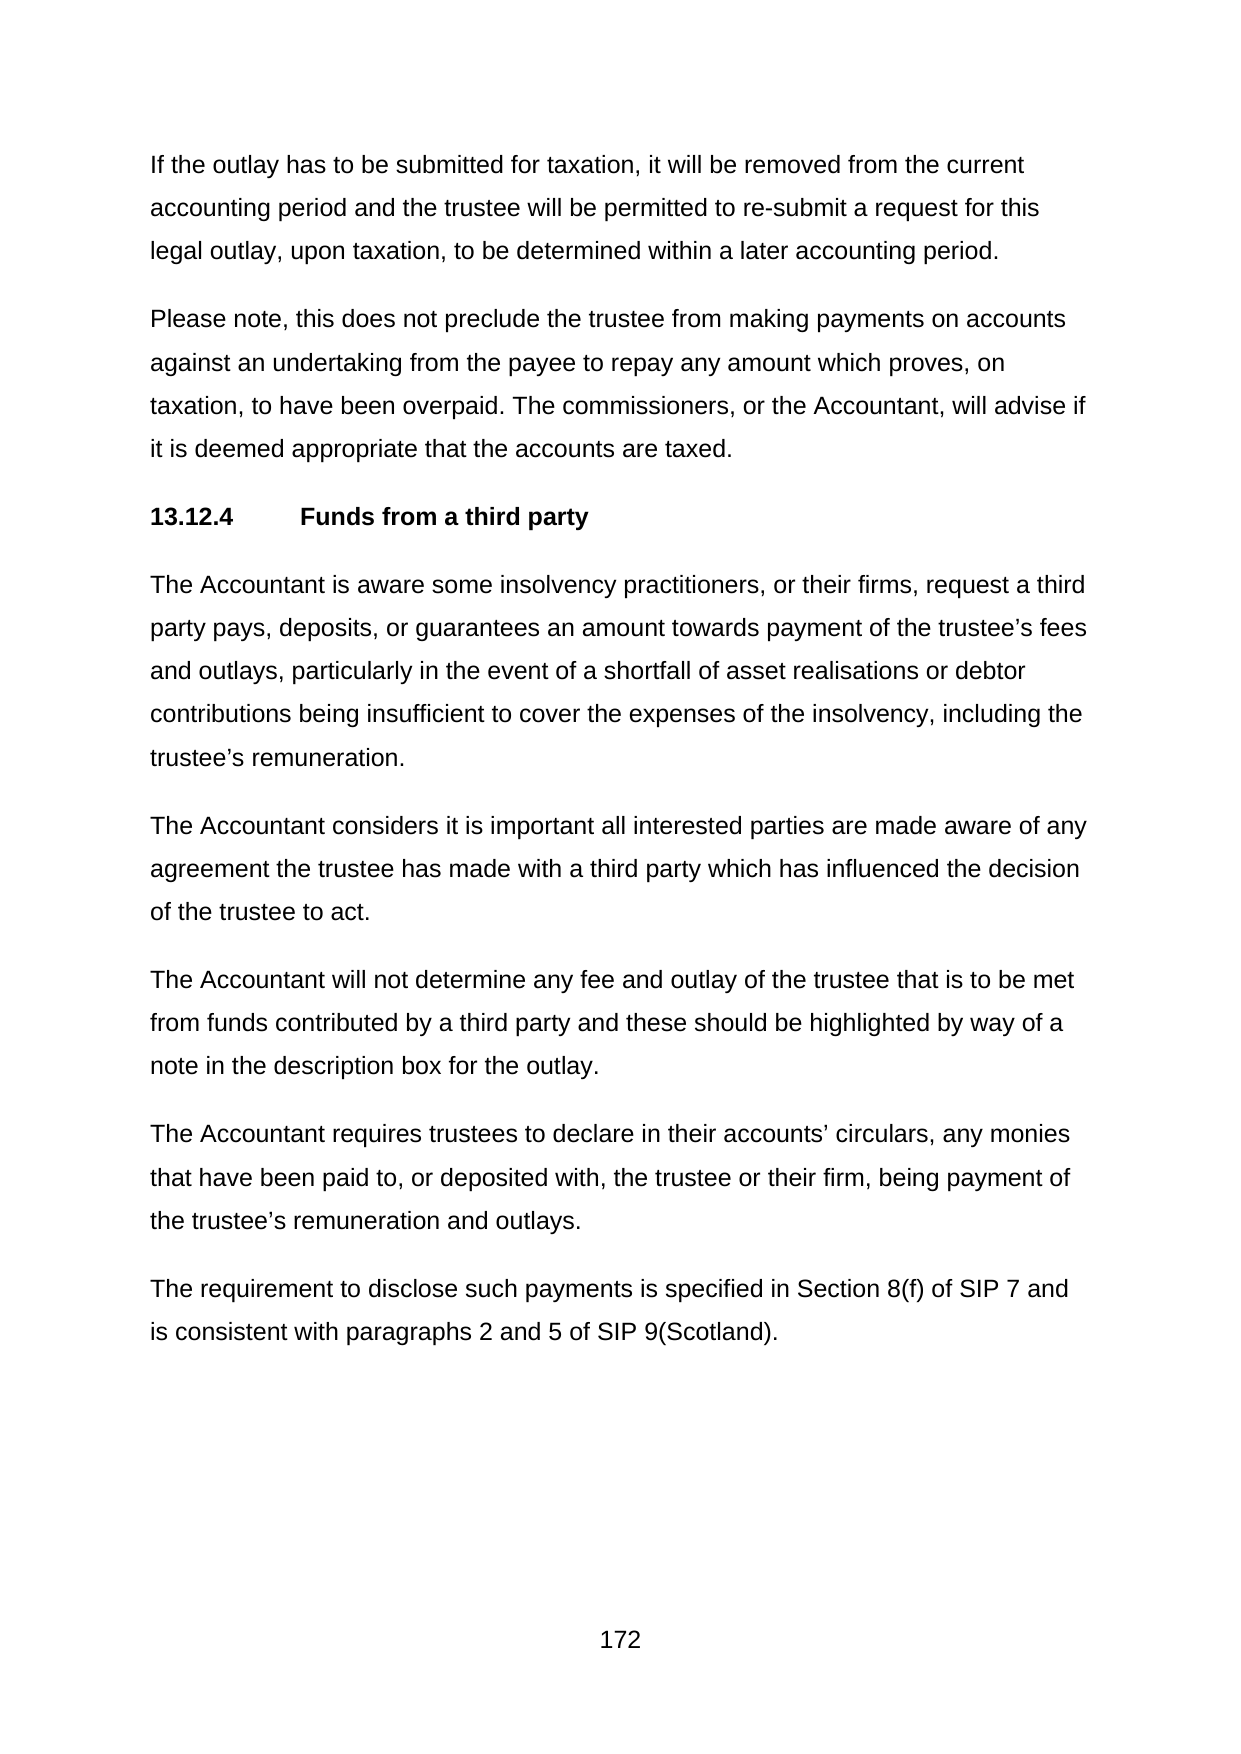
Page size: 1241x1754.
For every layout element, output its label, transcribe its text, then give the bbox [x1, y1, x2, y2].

text The Accountant is aware some insolvency practitioners, or their firms, request a third party pays, deposits, or guarantees an amount towards payment of the trustee’s fees and outlays, particularly in the event of a shortfall of asset realisations or debtor contributions being insufficient to cover the expenses of the insolvency, including the trustee’s remuneration. [150, 570, 1090, 771]
subtitle Funds from a third party [150, 502, 1090, 531]
text The Accountant requires trustees to declare in their accounts’ circulars, any monies that have been paid to, or deposited with, the trustee or their firm, being payment of the trustee’s remuneration and outlays. [150, 1119, 1090, 1234]
text The Accountant considers it is important all interested parties are made aware of any agreement the trustee has made with a third party which has influenced the decision of the trustee to act. [150, 811, 1090, 926]
text If the outlay has to be submitted for taxation, it will be removed from the current accounting period and the trustee will be permitted to re-submit a request for this legal outlay, upon taxation, to be determined within a later accounting period. [150, 150, 1090, 265]
text The requirement to disclose such payments is specified in Section 8(f) of SIP 7 and is consistent with paragraphs 2 and 5 of SIP 9(Scotland). [150, 1274, 1090, 1346]
text The Accountant will not determine any fee and outlay of the trustee that is to be met from funds contributed by a third party and these should be highlighted by way of a note in the description box for the outlay. [150, 965, 1090, 1080]
text Please note, this does not preclude the trustee from making payments on accounts against an undertaking from the payee to repay any amount which proves, on taxation, to have been overpaid. The commissioners, or the Accountant, will advise if it is deemed appropriate that the accounts are taxed. [150, 304, 1090, 462]
